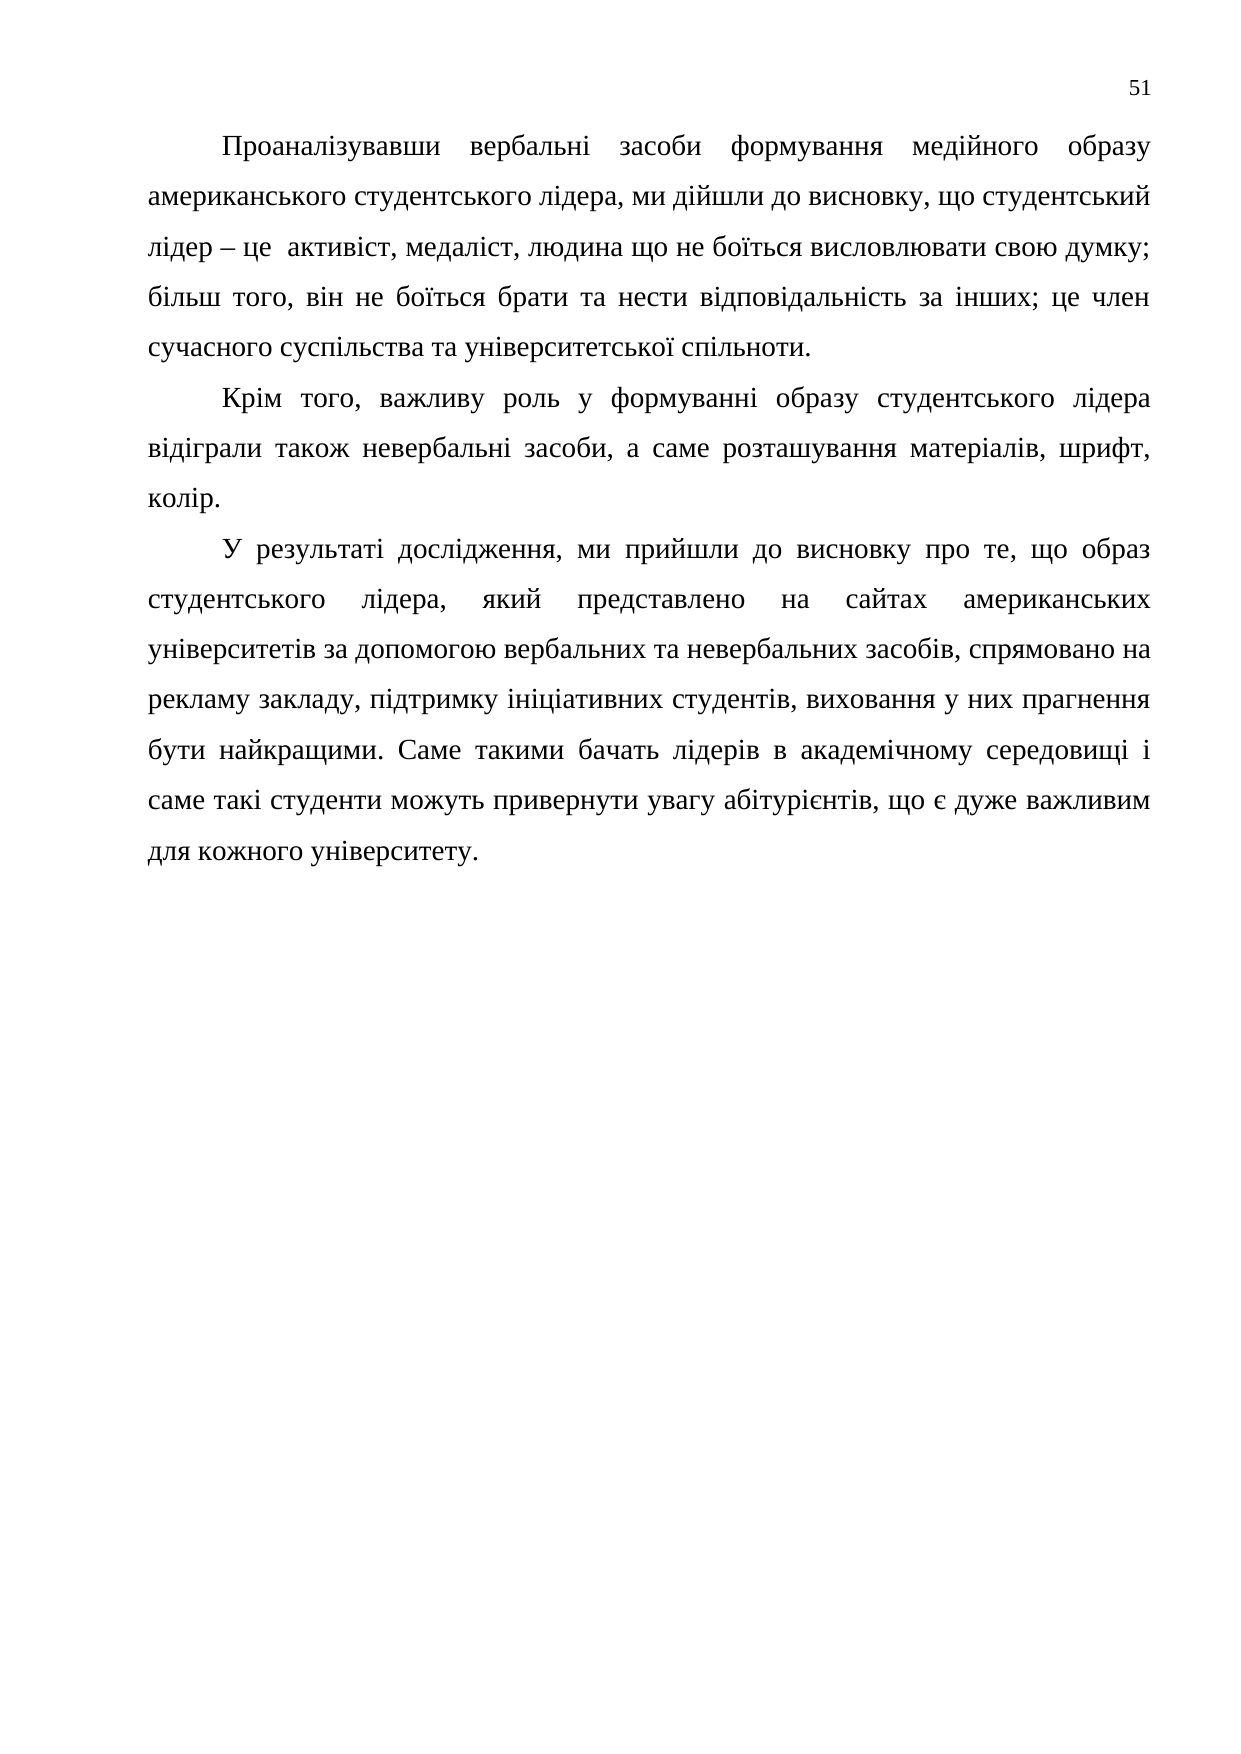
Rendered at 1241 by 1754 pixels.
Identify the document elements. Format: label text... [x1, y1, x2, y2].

text Крім того, важливу роль у формуванні образу студентського лідера відіграли також невербальні засоби, а саме розташування матеріалів, шрифт, колір. [148, 380, 1152, 514]
text Проаналізувавши вербальні засоби формування медійного образу американського студентського лідера, ми дійшли до висновку, що студентський лідер – це активіст, медаліст, людина що не боїться висловлювати свою думку; більш того, він не боїться брати та нести відповідальність за інших; це член сучасного суспільства та університетської спільноти. [148, 128, 1152, 363]
text У результаті дослідження, ми прийшли до висновку про те, що образ студентського лідера, який представлено на сайтах американських університетів за допомогою вербальних та невербальних засобів, спрямовано на рекламу закладу, підтримку ініціативних студентів, виховання у них прагнення бути найкращими. Саме такими бачать лідерів в академічному середовищі і саме такі студенти можуть привернути увагу абітурієнтів, що є дуже важливим для кожного університету. [148, 531, 1152, 866]
